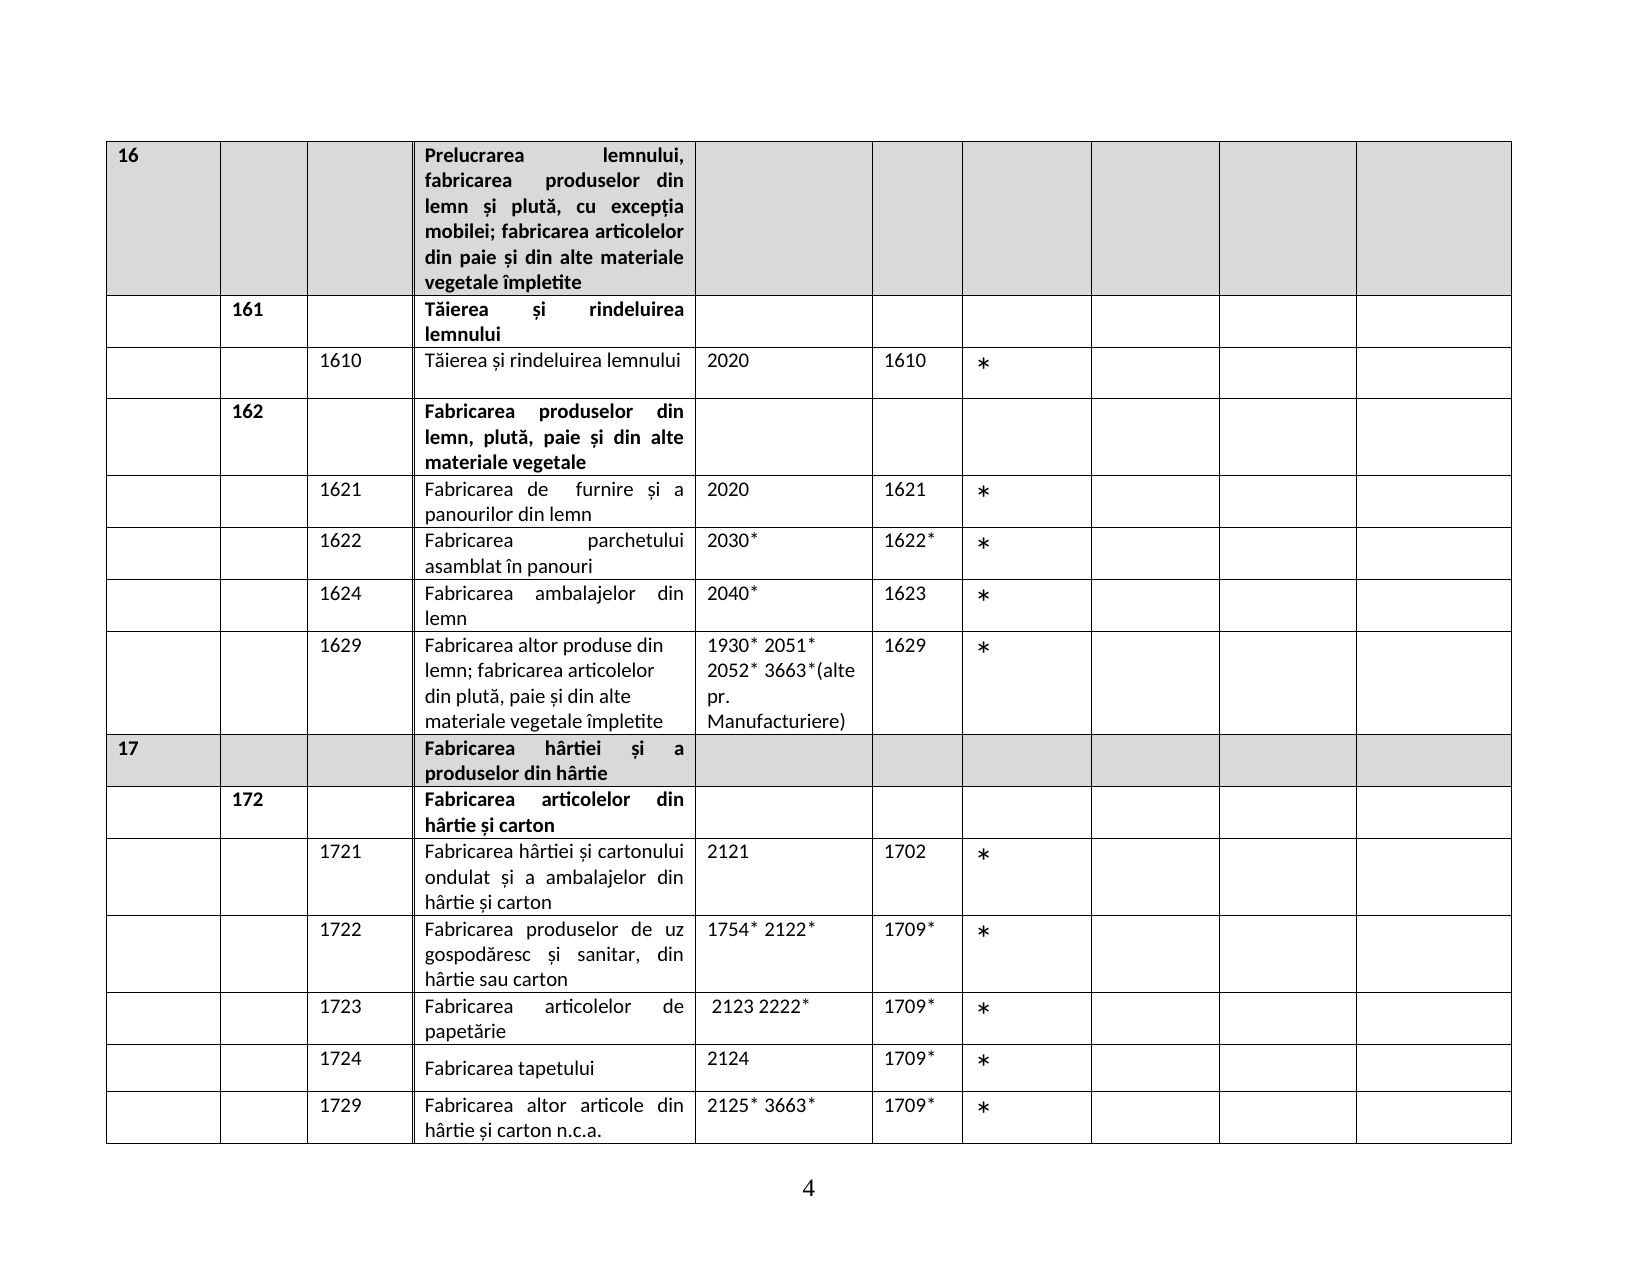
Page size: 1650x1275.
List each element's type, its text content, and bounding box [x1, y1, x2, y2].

table_cell 1722 [308, 916, 412, 992]
table_cell 1621 [308, 476, 412, 527]
table_cell [107, 528, 220, 578]
table_cell [1357, 399, 1511, 475]
table_cell [1357, 1045, 1511, 1091]
table_cell [1220, 839, 1356, 915]
table_cell [963, 142, 1091, 295]
table_cell 1610 [308, 348, 412, 397]
table_cell [107, 993, 220, 1044]
table_cell 17 [107, 735, 220, 786]
table_cell [1092, 580, 1219, 631]
table_cell [308, 787, 412, 837]
table_cell [221, 735, 307, 786]
table_cell Fabricarea de furnire şi a panourilor din lemn [415, 476, 695, 527]
table_cell * [963, 528, 1091, 578]
table_cell [873, 787, 962, 837]
table_cell 2124 [696, 1045, 872, 1091]
table_cell 1709* [873, 916, 962, 992]
table_cell [1220, 476, 1356, 527]
table_cell [1357, 296, 1511, 347]
table_cell 1930* 2051* 2052* 3663*(alte pr. Manufacturiere) [696, 632, 872, 734]
table_cell [221, 580, 307, 631]
table_cell 1610 [873, 348, 962, 397]
table_cell [873, 735, 962, 786]
table_cell [873, 142, 962, 295]
table_cell [308, 735, 412, 786]
table_cell 1709* [873, 993, 962, 1044]
table_cell [107, 1045, 220, 1091]
table_cell [873, 399, 962, 475]
table_cell [1357, 993, 1511, 1044]
table_cell [107, 839, 220, 915]
table_cell 172 [221, 787, 307, 837]
table_cell [1092, 296, 1219, 347]
table_cell [107, 348, 220, 397]
table_cell * [963, 1045, 1091, 1091]
table_cell [1357, 528, 1511, 578]
table_cell [1357, 787, 1511, 837]
table_cell Tăierea și rindeluirea lemnului [415, 348, 695, 397]
table_cell [1220, 348, 1356, 397]
table_cell [107, 580, 220, 631]
table_cell [107, 632, 220, 734]
table_cell [308, 142, 412, 295]
table_cell 2030* [696, 528, 872, 578]
table_cell 161 [221, 296, 307, 347]
table_cell 1622* [873, 528, 962, 578]
table_cell * [963, 1092, 1091, 1143]
table_cell 16 [107, 142, 220, 295]
table_cell Fabricarea altor produse din lemn; fabricarea articolelor din plută, paie şi din alte materiale vegetale împletite [415, 632, 695, 734]
table_cell [221, 1092, 307, 1143]
table_cell Fabricarea articolelor de papetărie [415, 993, 695, 1044]
table_cell [1220, 787, 1356, 837]
table_cell [221, 993, 307, 1044]
table_cell Fabricarea parchetului asamblat în panouri [415, 528, 695, 578]
table_cell [221, 1045, 307, 1091]
table_cell * [963, 476, 1091, 527]
table_cell [1357, 916, 1511, 992]
table_cell [221, 528, 307, 578]
table_cell [221, 632, 307, 734]
table_cell [1092, 399, 1219, 475]
table_cell * [963, 580, 1091, 631]
table_cell Fabricarea produselor de uz gospodăresc şi sanitar, din hârtie sau carton [415, 916, 695, 992]
table_cell * [963, 348, 1091, 397]
table_cell [1220, 528, 1356, 578]
table_cell [696, 787, 872, 837]
table_cell [1092, 735, 1219, 786]
table_cell [107, 476, 220, 527]
table_cell [963, 399, 1091, 475]
table_cell [1092, 528, 1219, 578]
table_cell [1357, 348, 1511, 397]
table_cell [1092, 993, 1219, 1044]
table_cell [1357, 476, 1511, 527]
table_cell [1220, 735, 1356, 786]
table_cell 2123 2222* [696, 993, 872, 1044]
table_cell [221, 348, 307, 397]
table_cell 1709* [873, 1045, 962, 1091]
table_cell 1729 [308, 1092, 412, 1143]
table_cell Fabricarea ambalajelor din lemn [415, 580, 695, 631]
table_cell [107, 916, 220, 992]
table_cell 1623 [873, 580, 962, 631]
table_cell [308, 399, 412, 475]
table_cell [221, 839, 307, 915]
table_cell Fabricarea hârtiei şi cartonului ondulat şi a ambalajelor din hârtie şi carton [415, 839, 695, 915]
table_cell Fabricarea tapetului [415, 1045, 695, 1091]
table_cell 1702 [873, 839, 962, 915]
table_cell [1220, 580, 1356, 631]
table_cell Prelucrarea lemnului, fabricarea produselor din lemn şi plută, cu excepţia mobilei; fabricarea articolelor din paie şi din alte materiale vegetale împletite [415, 142, 695, 295]
table_cell 1709* [873, 1092, 962, 1143]
table_cell [308, 296, 412, 347]
table_cell [1220, 1045, 1356, 1091]
table_cell [107, 787, 220, 837]
table_cell [107, 296, 220, 347]
table_cell [1357, 1092, 1511, 1143]
table_cell [1092, 348, 1219, 397]
table_cell [1220, 296, 1356, 347]
table_cell 2020 [696, 476, 872, 527]
table_cell [221, 142, 307, 295]
table_cell [1092, 839, 1219, 915]
table_cell [1092, 787, 1219, 837]
table_cell [1220, 916, 1356, 992]
table_cell * [963, 839, 1091, 915]
table_cell [1220, 1092, 1356, 1143]
table_cell [1092, 632, 1219, 734]
table_cell 1629 [873, 632, 962, 734]
table_cell 1754* 2122* [696, 916, 872, 992]
table_cell 1629 [308, 632, 412, 734]
table_cell [1092, 1045, 1219, 1091]
table_cell [1220, 399, 1356, 475]
table_cell [873, 296, 962, 347]
table_cell * [963, 632, 1091, 734]
table_cell 1622 [308, 528, 412, 578]
table_cell [963, 787, 1091, 837]
table_cell [107, 1092, 220, 1143]
table_cell Fabricarea produselor din lemn, plută, paie şi din alte materiale vegetale [415, 399, 695, 475]
table_cell * [963, 993, 1091, 1044]
table_cell [1357, 142, 1511, 295]
table_cell [107, 399, 220, 475]
table_cell 2125* 3663* [696, 1092, 872, 1143]
table_cell [1220, 142, 1356, 295]
table_cell Fabricarea hârtiei și a produselor din hârtie [415, 735, 695, 786]
table_cell [696, 296, 872, 347]
table_cell [1092, 916, 1219, 992]
table_cell 162 [221, 399, 307, 475]
table_cell [1220, 993, 1356, 1044]
table_cell [696, 399, 872, 475]
table_cell [1092, 476, 1219, 527]
table_cell [963, 735, 1091, 786]
table_cell 2040* [696, 580, 872, 631]
table_cell [1357, 839, 1511, 915]
table_cell Fabricarea altor articole din hârtie şi carton n.c.a. [415, 1092, 695, 1143]
table_cell 1723 [308, 993, 412, 1044]
table_cell Fabricarea articolelor din hârtie şi carton [415, 787, 695, 837]
table_cell 1724 [308, 1045, 412, 1091]
table_cell Tăierea și rindeluirea lemnului [415, 296, 695, 347]
table_cell [696, 142, 872, 295]
table_cell [963, 296, 1091, 347]
table_cell [1357, 580, 1511, 631]
table_cell 1621 [873, 476, 962, 527]
table_cell * [963, 916, 1091, 992]
table_cell 2020 [696, 348, 872, 397]
table_cell [1220, 632, 1356, 734]
table_cell [696, 735, 872, 786]
table_cell [1092, 142, 1219, 295]
table_cell [221, 476, 307, 527]
table_cell 2121 [696, 839, 872, 915]
table_cell [221, 916, 307, 992]
table_cell [1357, 632, 1511, 734]
table_cell 1624 [308, 580, 412, 631]
table_cell 1721 [308, 839, 412, 915]
table_cell [1357, 735, 1511, 786]
table_cell [1092, 1092, 1219, 1143]
